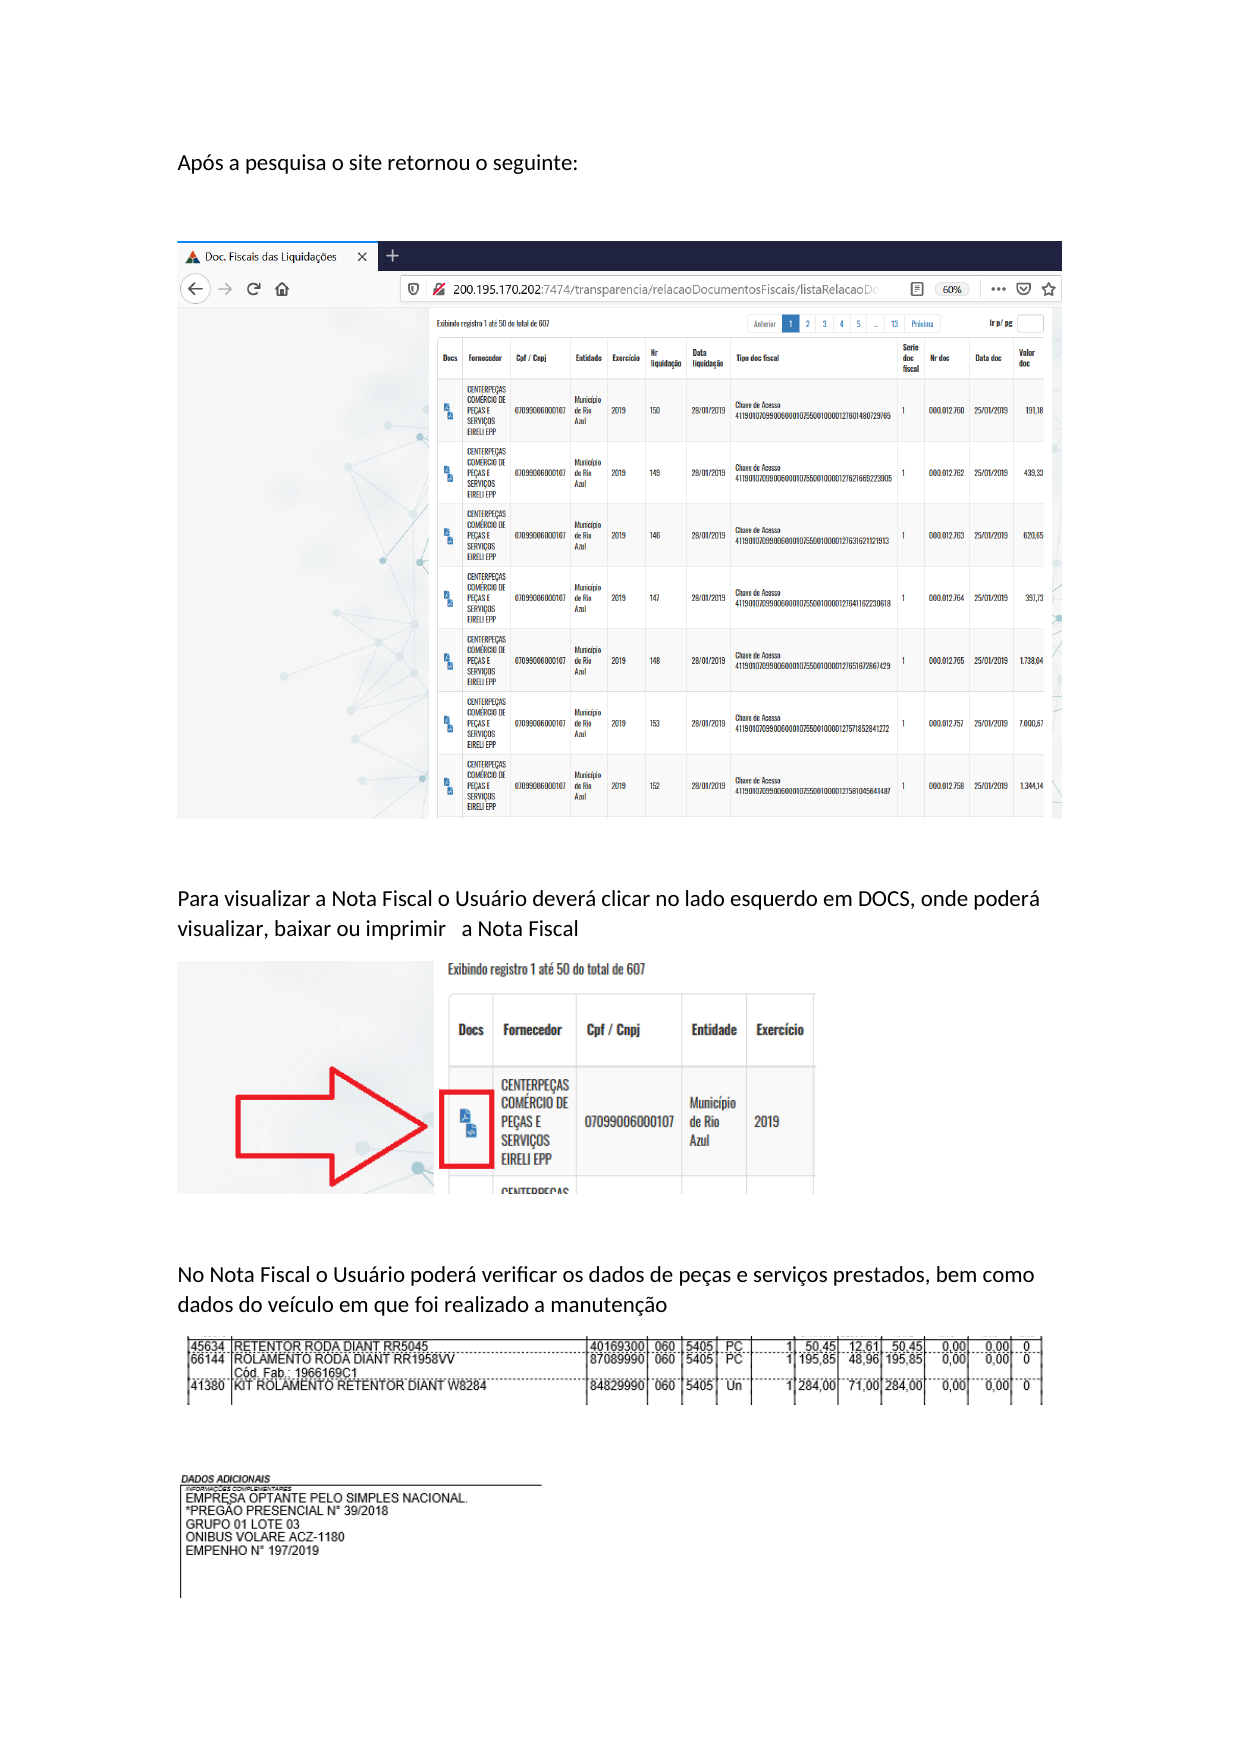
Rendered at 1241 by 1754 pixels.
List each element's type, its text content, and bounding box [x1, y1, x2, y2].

picture [177, 1470, 542, 1598]
text No Nota Fiscal o Usuário poderá verificar os dados de peças e serviços prestados, bem como dados do veículo em que foi realizado a manutenção [177, 1260, 1063, 1318]
text Após a pesquisa o site retornou o seguinte: [177, 148, 1063, 176]
picture [177, 961, 817, 1194]
picture [177, 1336, 1050, 1405]
picture [177, 241, 1062, 819]
text Para visualizar a Nota Fiscal o Usuário deverá clicar no lado esquerdo em DOCS, onde poderá visualizar, baixar ou imprimir a Nota Fiscal [177, 884, 1063, 942]
